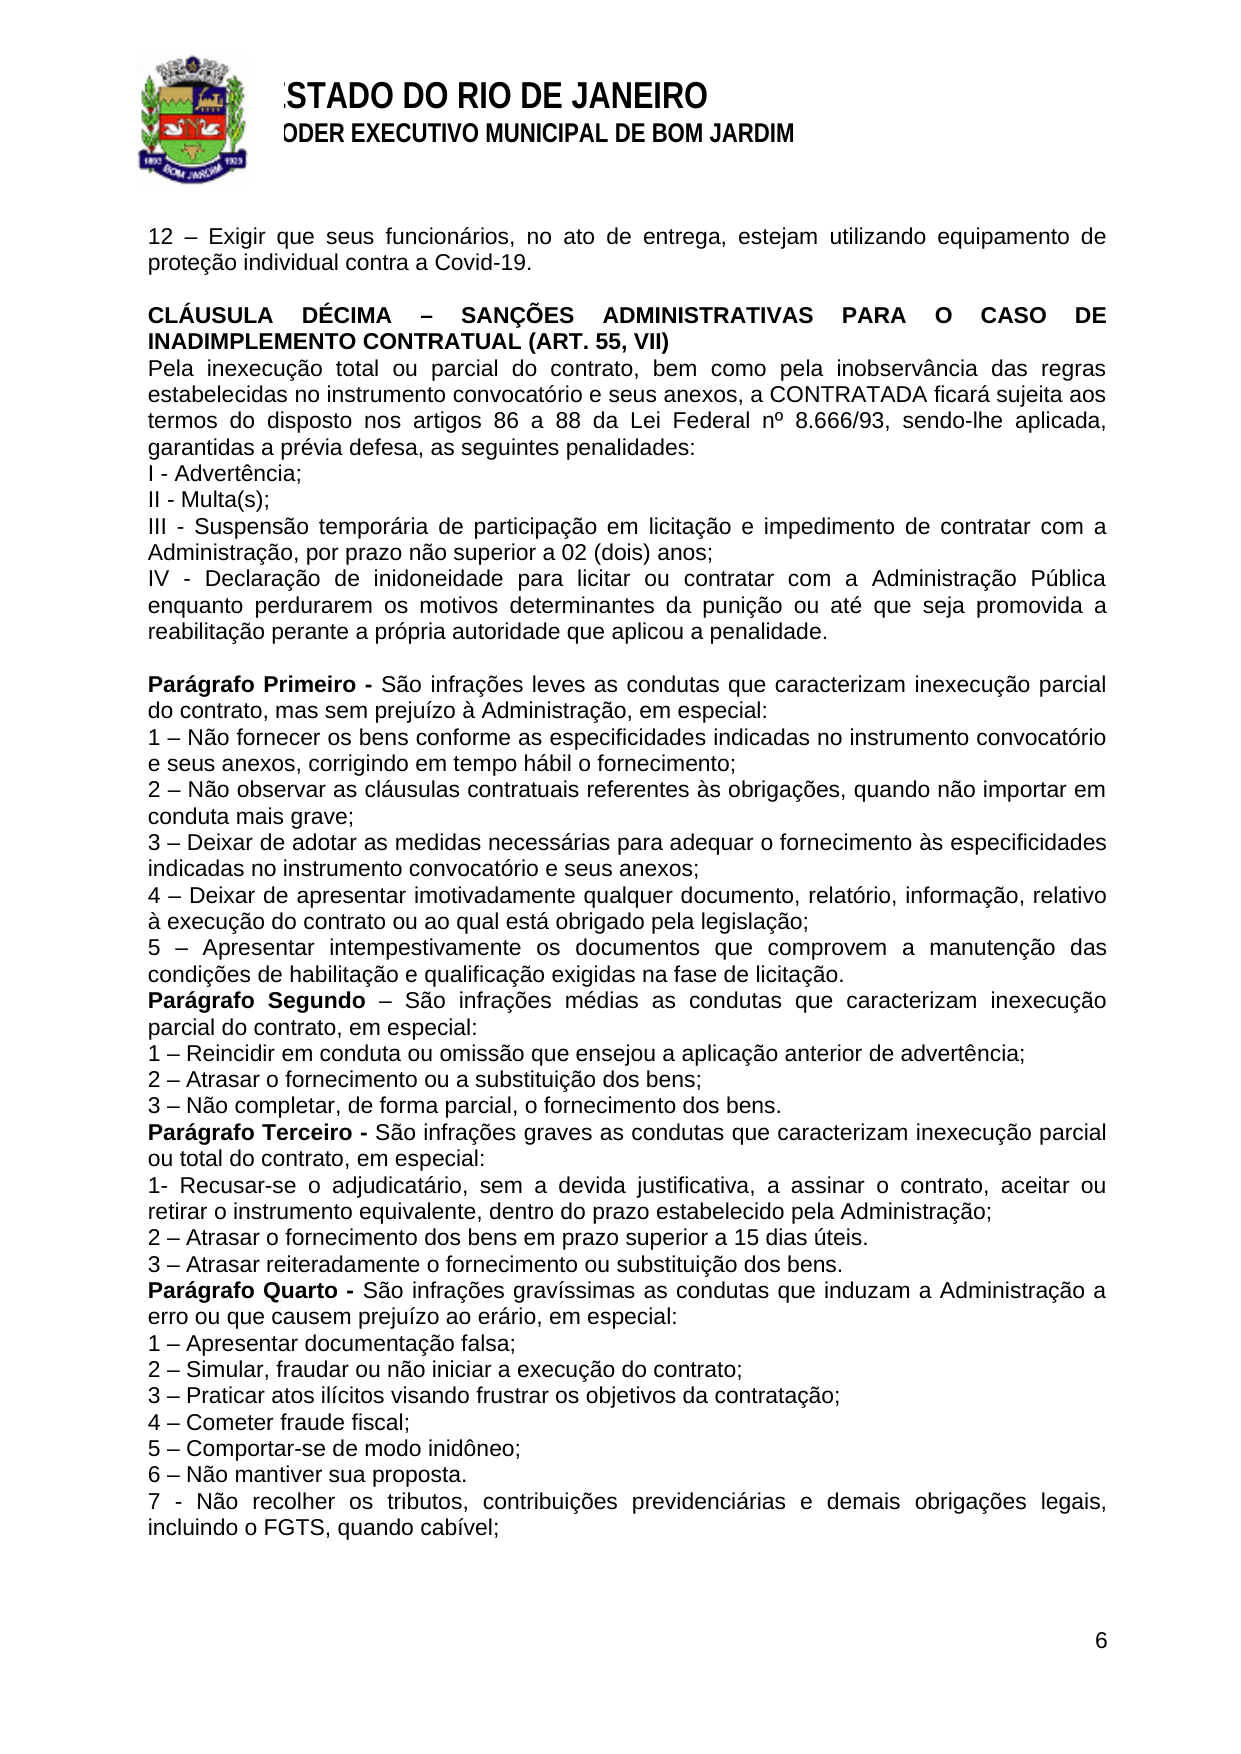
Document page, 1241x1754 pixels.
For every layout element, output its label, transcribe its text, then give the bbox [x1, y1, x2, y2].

text Parágrafo Quarto - São infrações gravíssimas as condutas que induzam a Administração a erro ou que causem prejuízo ao erário, em especial: [148, 1277, 1107, 1330]
text 2 – Atrasar o fornecimento ou a substituição dos bens; [148, 1066, 1107, 1092]
text I - Advertência; [148, 460, 1107, 486]
text 3 – Deixar de adotar as medidas necessárias para adequar o fornecimento às especificidades indicadas no instrumento convocatório e seus anexos; [148, 829, 1107, 882]
text II - Multa(s); [148, 486, 1107, 513]
text 6 – Não mantiver sua proposta. [148, 1461, 1107, 1488]
text 4 – Cometer fraude fiscal; [148, 1409, 1107, 1435]
text 2 – Atrasar o fornecimento dos bens em prazo superior a 15 dias úteis. [148, 1224, 1107, 1251]
text 12 – Exigir que seus funcionários, no ato de entrega, estejam utilizando equipamento de proteção individual contra a Covid-19. [148, 201, 1107, 276]
text 1 – Não fornecer os bens conforme as especificidades indicadas no instrumento convocatório e seus anexos, corrigindo em tempo hábil o fornecimento; [148, 723, 1107, 776]
text III - Suspensão temporária de participação em licitação e impedimento de contratar com a Administração, por prazo não superior a 02 (dois) anos; [148, 513, 1107, 565]
text 5 – Apresentar intempestivamente os documentos que comprovem a manutenção das condições de habilitação e qualificação exigidas na fase de licitação. [148, 934, 1107, 987]
text 2 – Simular, fraudar ou não iniciar a execução do contrato; [148, 1356, 1107, 1382]
text Parágrafo Segundo – São infrações médias as condutas que caracterizam inexecução parcial do contrato, em especial: [148, 987, 1107, 1040]
text 2 – Não observar as cláusulas contratuais referentes às obrigações, quando não importar em conduta mais grave; [148, 776, 1107, 829]
text 3 – Atrasar reiteradamente o fornecimento ou substituição dos bens. [148, 1251, 1107, 1277]
text 7 - Não recolher os tributos, contribuições previdenciárias e demais obrigações legais, incluindo o FGTS, quando cabível; [148, 1488, 1107, 1541]
text 3 – Não completar, de forma parcial, o fornecimento dos bens. [148, 1092, 1107, 1119]
text Pela inexecução total ou parcial do contrato, bem como pela inobservância das regras estabelecidas no instrumento convocatório e seus anexos, a CONTRATADA ficará sujeita aos termos do disposto nos artigos 86 a 88 da Lei Federal nº 8.666/93, sendo-lhe aplicada, garantidas a prévia defesa, as seguintes penalidades: [148, 354, 1107, 460]
text 1- Recusar-se o adjudicatário, sem a devida justificativa, a assinar o contrato, aceitar ou retirar o instrumento equivalente, dentro do prazo estabelecido pela Administração; [148, 1172, 1107, 1224]
text Parágrafo Primeiro - São infrações leves as condutas que caracterizam inexecução parcial do contrato, mas sem prejuízo à Administração, em especial: [148, 671, 1107, 723]
text CLÁUSULA DÉCIMA – SANÇÕES ADMINISTRATIVAS PARA O CASO DE INADIMPLEMENTO CONTRATUAL (ART. 55, VII) [148, 302, 1107, 354]
text 1 – Reincidir em conduta ou omissão que ensejou a aplicação anterior de advertência; [148, 1040, 1107, 1066]
text 5 – Comportar-se de modo inidôneo; [148, 1435, 1107, 1461]
text 1 – Apresentar documentação falsa; [148, 1330, 1107, 1356]
text 3 – Praticar atos ilícitos visando frustrar os objetivos da contratação; [148, 1382, 1107, 1409]
text IV - Declaração de inidoneidade para licitar ou contratar com a Administração Pública enquanto perdurarem os motivos determinantes da punição ou até que seja promovida a reabilitação perante a própria autoridade que aplicou a penalidade. [148, 565, 1107, 644]
text Parágrafo Terceiro - São infrações graves as condutas que caracterizam inexecução parcial ou total do contrato, em especial: [148, 1119, 1107, 1172]
text 4 – Deixar de apresentar imotivadamente qualquer documento, relatório, informação, relativo à execução do contrato ou ao qual está obrigado pela legislação; [148, 882, 1107, 934]
